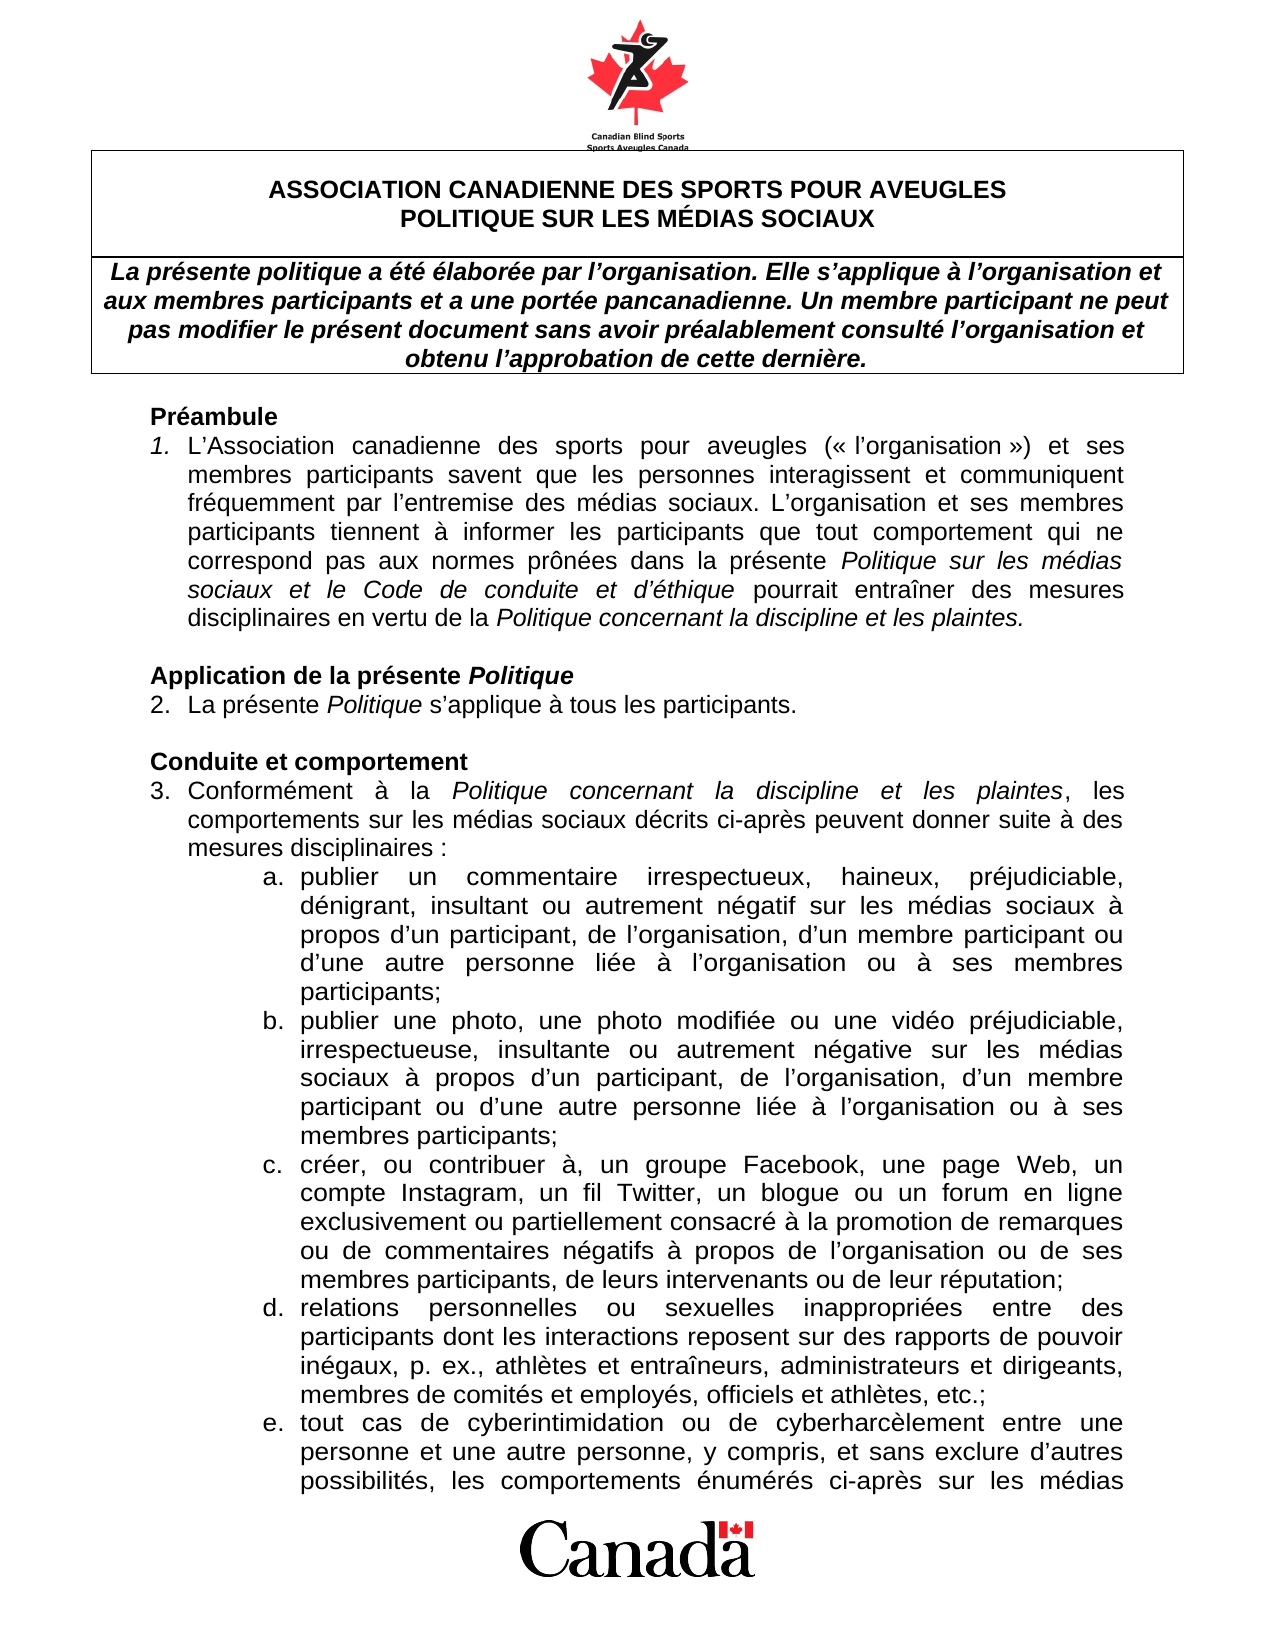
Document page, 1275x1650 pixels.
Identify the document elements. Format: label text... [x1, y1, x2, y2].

list publier un commentaire irrespectueux, haineux, préjudiciable, dénigrant, insultant ou autrement négatif sur les médias sociaux à propos d’un participant, de l’organisation, d’un membre participant ou d’une autre personne liée à l’organisation ou à ses membres participants; [262, 862, 1125, 1006]
subtitle Application de la présente Politique [150, 661, 1125, 690]
list relations personnelles ou sexuelles inappropriées entre des participants dont les interactions reposent sur des rapports de pouvoir inégaux, p. ex., athlètes et entraîneurs, administrateurs et dirigeants, membres de comités et employés, officiels et athlètes, etc.; [262, 1293, 1125, 1408]
table_header ASSOCIATION CANADIENNE DES SPORTS POUR AVEUGLES POLITIQUE SUR LES MÉDIAS SOCIAUX [92, 151, 1183, 256]
list publier une photo, une photo modifiée ou une vidéo préjudiciable, irrespectueuse, insultante ou autrement négative sur les médias sociaux à propos d’un participant, de l’organisation, d’un membre participant ou d’une autre personne liée à l’organisation ou à ses membres participants; [262, 1006, 1125, 1150]
list La présente Politique s’applique à tous les participants. [150, 690, 1125, 718]
list créer, ou contribuer à, un groupe Facebook, une page Web, un compte Instagram, un fil Twitter, un blogue ou un forum en ligne exclusivement ou partiellement consacré à la promotion de remarques ou de commentaires négatifs à propos de l’organisation ou de ses membres participants, de leurs intervenants ou de leur réputation; [262, 1150, 1125, 1293]
subtitle Préambule [150, 402, 1125, 431]
list L’Association canadienne des sports pour aveugles (« l’organisation ») et ses membres participants savent que les personnes interagissent et communiquent fréquemment par l’entremise des médias sociaux. L’organisation et ses membres participants tiennent à informer les participants que tout comportement qui ne correspond pas aux normes prônées dans la présente Politique sur les médias sociaux et le Code de conduite et d’éthique pourrait entraîner des mesures disciplinaires en vertu de la Politique concernant la discipline et les plaintes. [150, 431, 1125, 632]
picture [520, 1520, 755, 1577]
picture [586, 19, 689, 150]
list Conformément à la Politique concernant la discipline et les plaintes, les comportements sur les médias sociaux décrits ci-après peuvent donner suite à des mesures disciplinaires : [150, 776, 1125, 862]
subtitle Conduite et comportement [150, 747, 1125, 776]
table_cell La présente politique a été élaborée par l’organisation. Elle s’applique à l’organisation et aux membres participants et a une portée pancanadienne. Un membre participant ne peut pas modifier le présent document sans avoir préalablement consulté l’organisation et obtenu l’approbation de cette dernière. [92, 258, 1183, 372]
